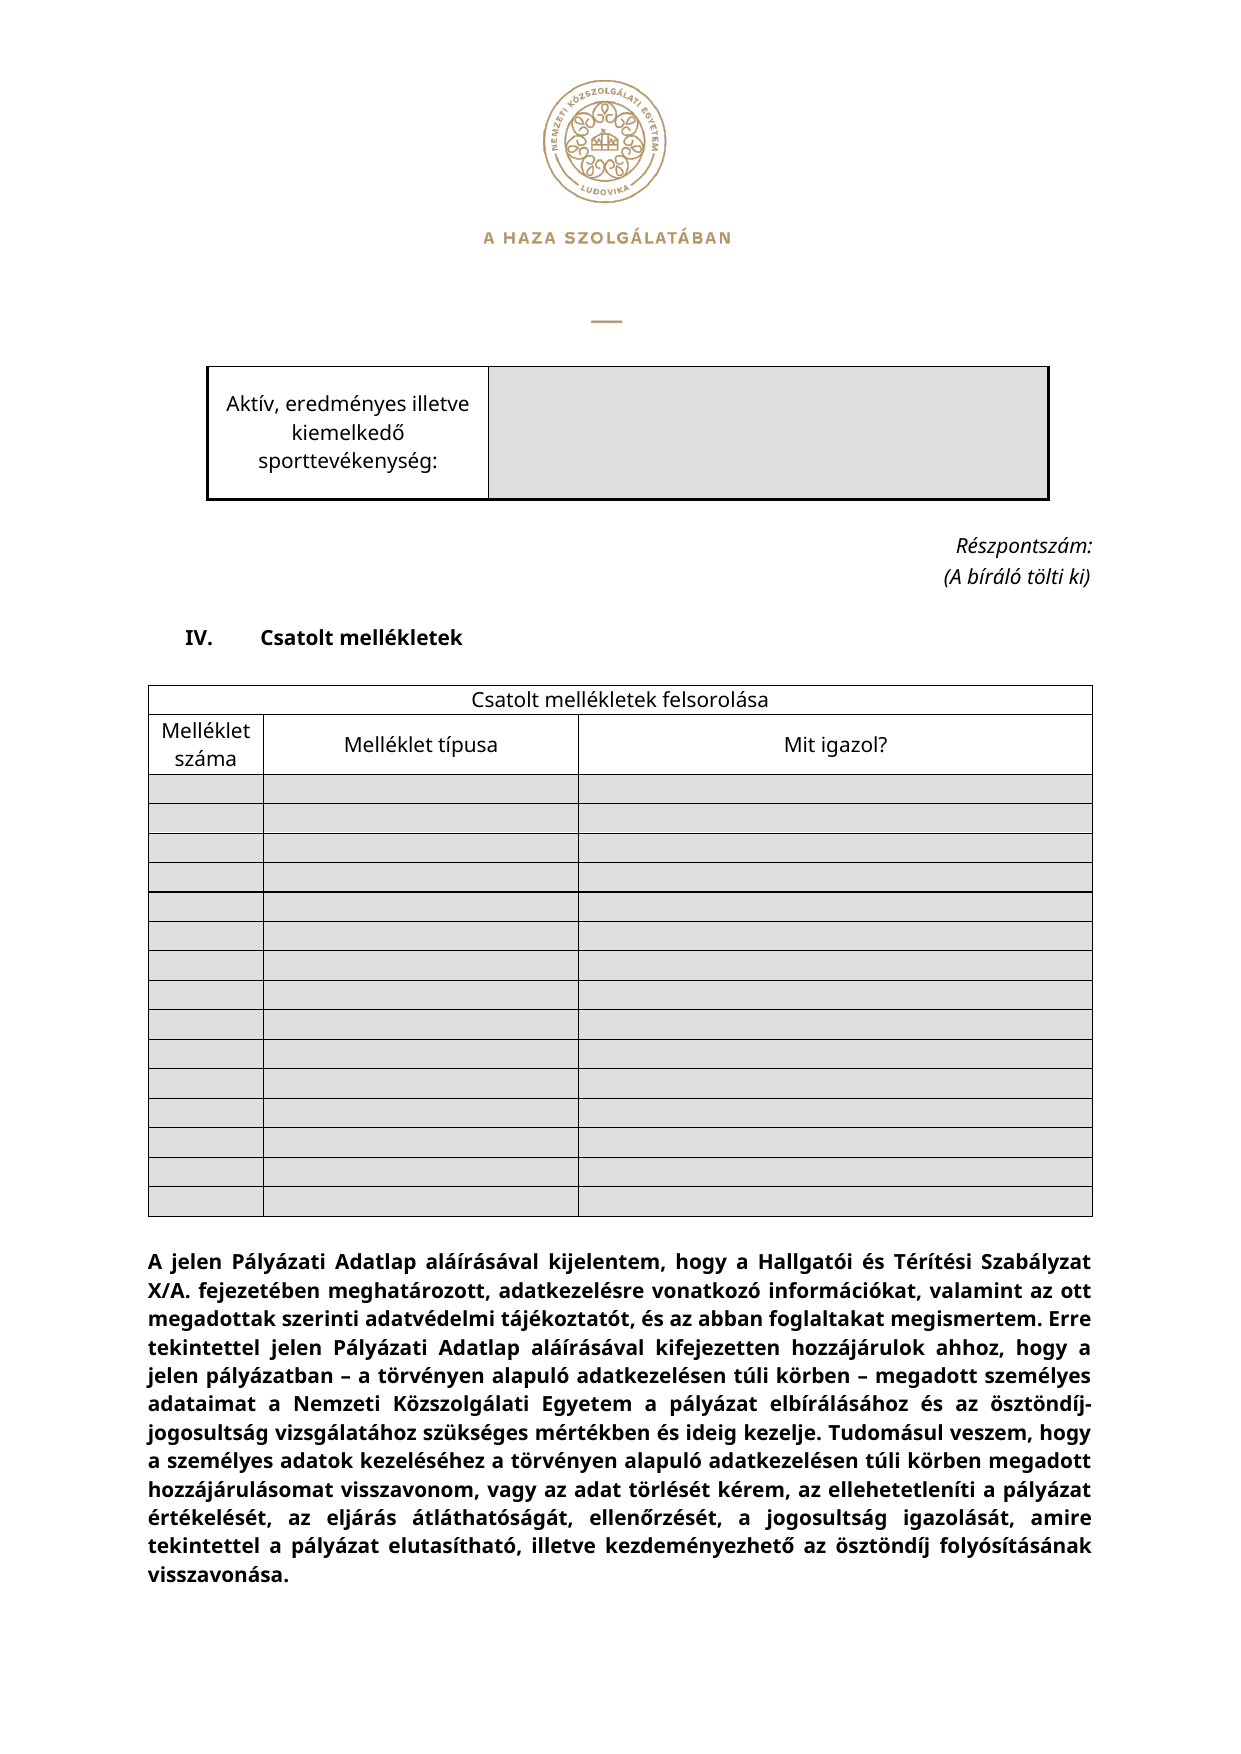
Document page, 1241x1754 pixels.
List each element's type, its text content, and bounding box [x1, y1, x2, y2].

table_cell [579, 1010, 1092, 1039]
table_cell [264, 922, 578, 950]
table_cell [579, 804, 1092, 832]
table_cell Aktív, eredményes illetve kiemelkedő sporttevékenység: [209, 367, 488, 498]
table_cell [149, 1010, 263, 1039]
table_cell Melléklet száma [149, 715, 263, 773]
table_cell [149, 804, 263, 832]
table_cell [264, 951, 578, 980]
table_cell [579, 1128, 1092, 1157]
table_cell [579, 775, 1092, 803]
text Részpontszám: [148, 531, 1093, 560]
picture [483, 80, 730, 323]
table_cell Mit igazol? [579, 715, 1092, 773]
table_cell [264, 1128, 578, 1157]
list Csatolt mellékletek [185, 623, 1093, 652]
table_cell [149, 1069, 263, 1098]
table_cell [149, 922, 263, 950]
table_cell [579, 922, 1092, 950]
table_cell [579, 1099, 1092, 1127]
table_cell [579, 981, 1092, 1009]
table_cell [149, 834, 263, 862]
table_cell [579, 863, 1092, 891]
table_cell [264, 1158, 578, 1186]
table_cell [264, 1187, 578, 1216]
table_cell [149, 775, 263, 803]
table_cell [489, 367, 1047, 498]
table_cell [149, 1158, 263, 1186]
table_cell [149, 1040, 263, 1068]
table_cell [149, 951, 263, 980]
table_cell [149, 1099, 263, 1127]
table_cell [579, 1158, 1092, 1186]
table_cell [149, 981, 263, 1009]
table_cell [264, 834, 578, 862]
table_header Csatolt mellékletek felsorolása [149, 686, 1092, 714]
table_cell Melléklet típusa [264, 715, 578, 773]
table_cell [264, 863, 578, 891]
table_cell [264, 893, 578, 921]
table_cell [264, 1040, 578, 1068]
table_cell [149, 893, 263, 921]
table_cell [149, 1128, 263, 1157]
text A jelen Pályázati Adatlap aláírásával kijelentem, hogy a Hallgatói és Térítési Szabályzat X/A. fejezetében meghatározott, adatkezelésre vonatkozó információkat, valamint az ott megadottak szerinti adatvédelmi tájékoztatót, és az abban foglaltakat megismertem. Erre tekintettel jelen Pályázati Adatlap aláírásával kifejezetten hozzájárulok ahhoz, hogy a jelen pályázatban – a törvényen alapuló adatkezelésen túli körben – megadott személyes adataimat a Nemzeti Közszolgálati Egyetem a pályázat elbírálásához és az ösztöndíj-jogosultság vizsgálatához szükséges mértékben és ideig kezelje. Tudomásul veszem, hogy a személyes adatok kezeléséhez a törvényen alapuló adatkezelésen túli körben megadott hozzájárulásomat visszavonom, vagy az adat törlését kérem, az ellehetetleníti a pályázat értékelését, az eljárás átláthatóságát, ellenőrzését, a jogosultság igazolását, amire tekintettel a pályázat elutasítható, illetve kezdeményezhető az ösztöndíj folyósításának visszavonása. [148, 1247, 1093, 1588]
text (A bíráló tölti ki) [148, 562, 1093, 590]
table_cell [264, 1010, 578, 1039]
table_cell [579, 834, 1092, 862]
table_cell [264, 1069, 578, 1098]
table_cell [264, 804, 578, 832]
table_cell [264, 775, 578, 803]
table_cell [149, 1187, 263, 1216]
table_cell [579, 1040, 1092, 1068]
table_cell [149, 863, 263, 891]
table_cell [579, 1187, 1092, 1216]
table_cell [264, 981, 578, 1009]
table_cell [264, 1099, 578, 1127]
table_cell [579, 951, 1092, 980]
table_cell [579, 893, 1092, 921]
table_cell [579, 1069, 1092, 1098]
